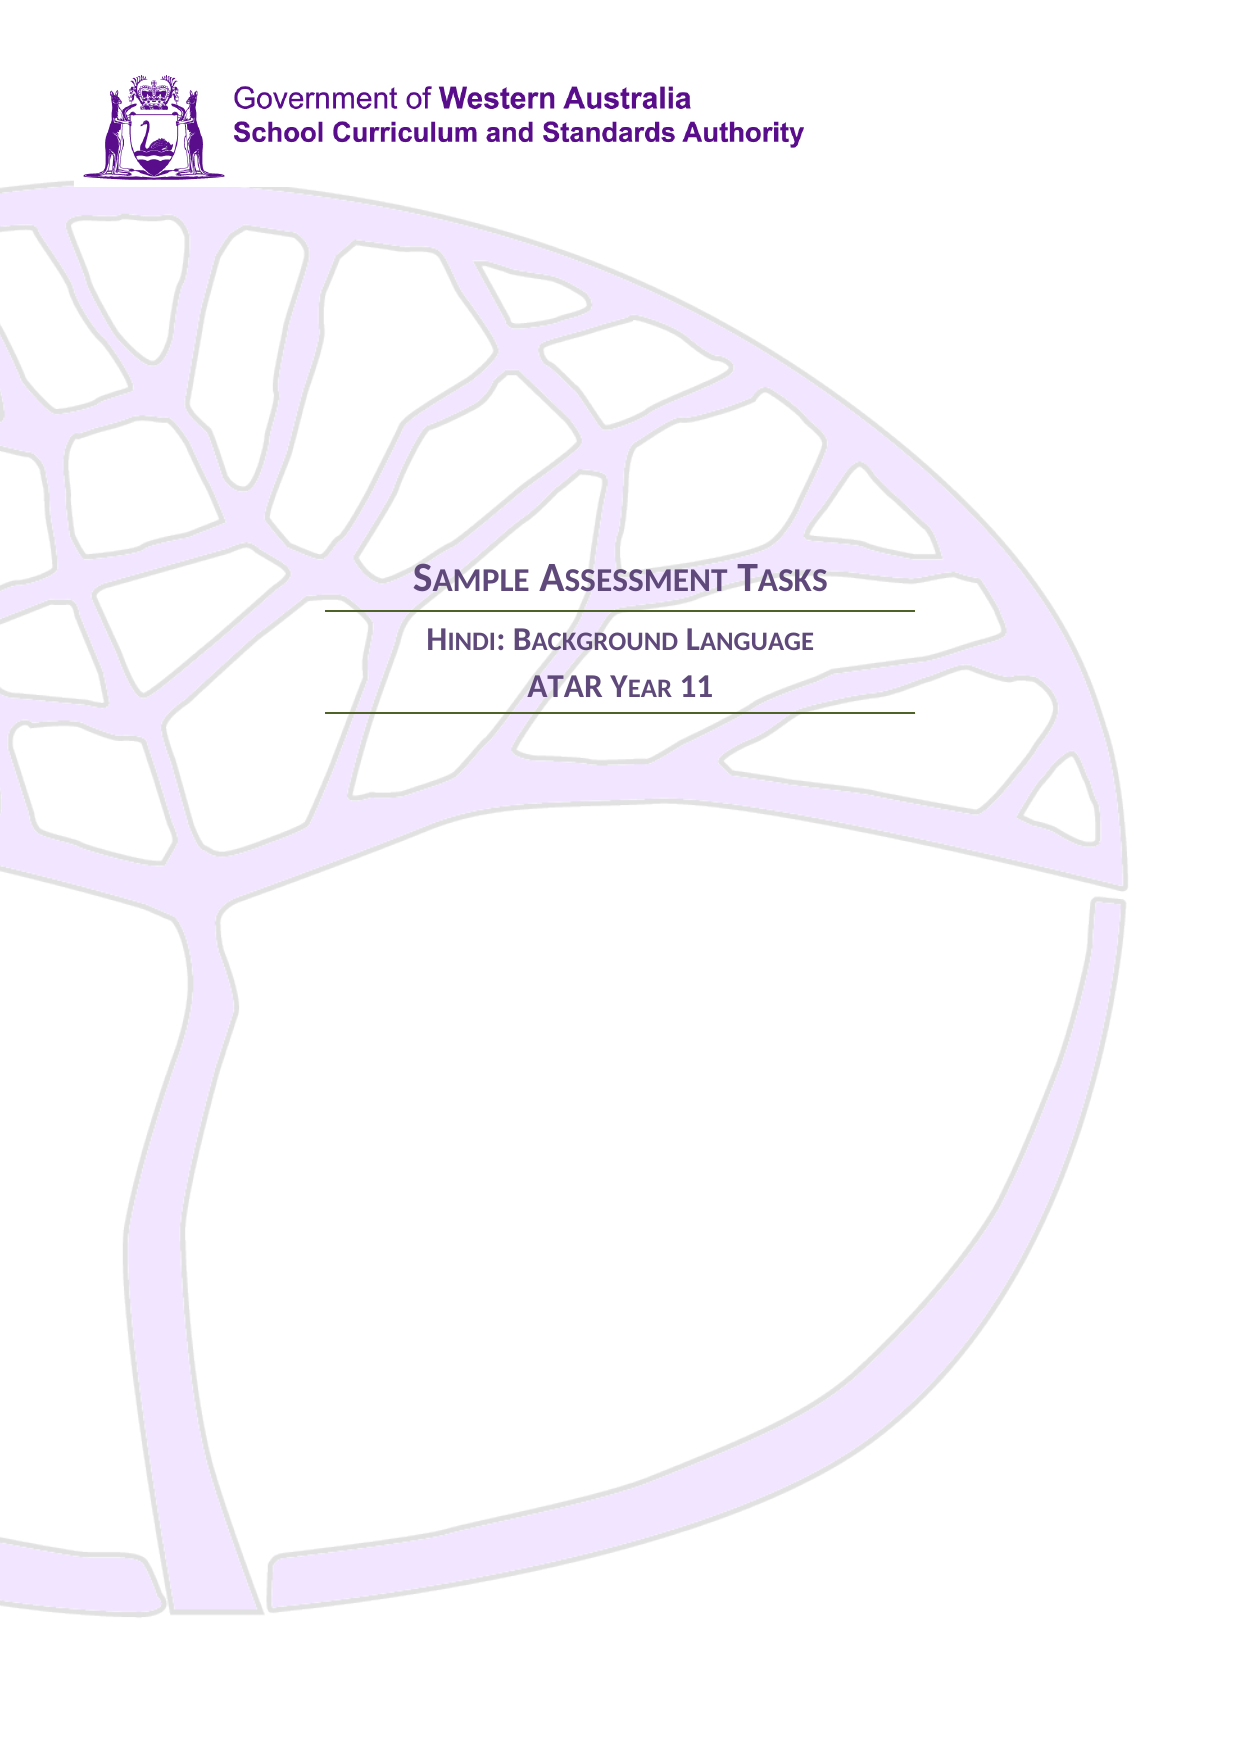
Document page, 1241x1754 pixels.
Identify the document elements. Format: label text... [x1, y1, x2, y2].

title Hindi: Background Language [325, 612, 915, 658]
title Sample Assessment Tasks [148, 551, 1092, 602]
title ATAR Year 11 [325, 664, 915, 712]
picture [73, 70, 818, 187]
